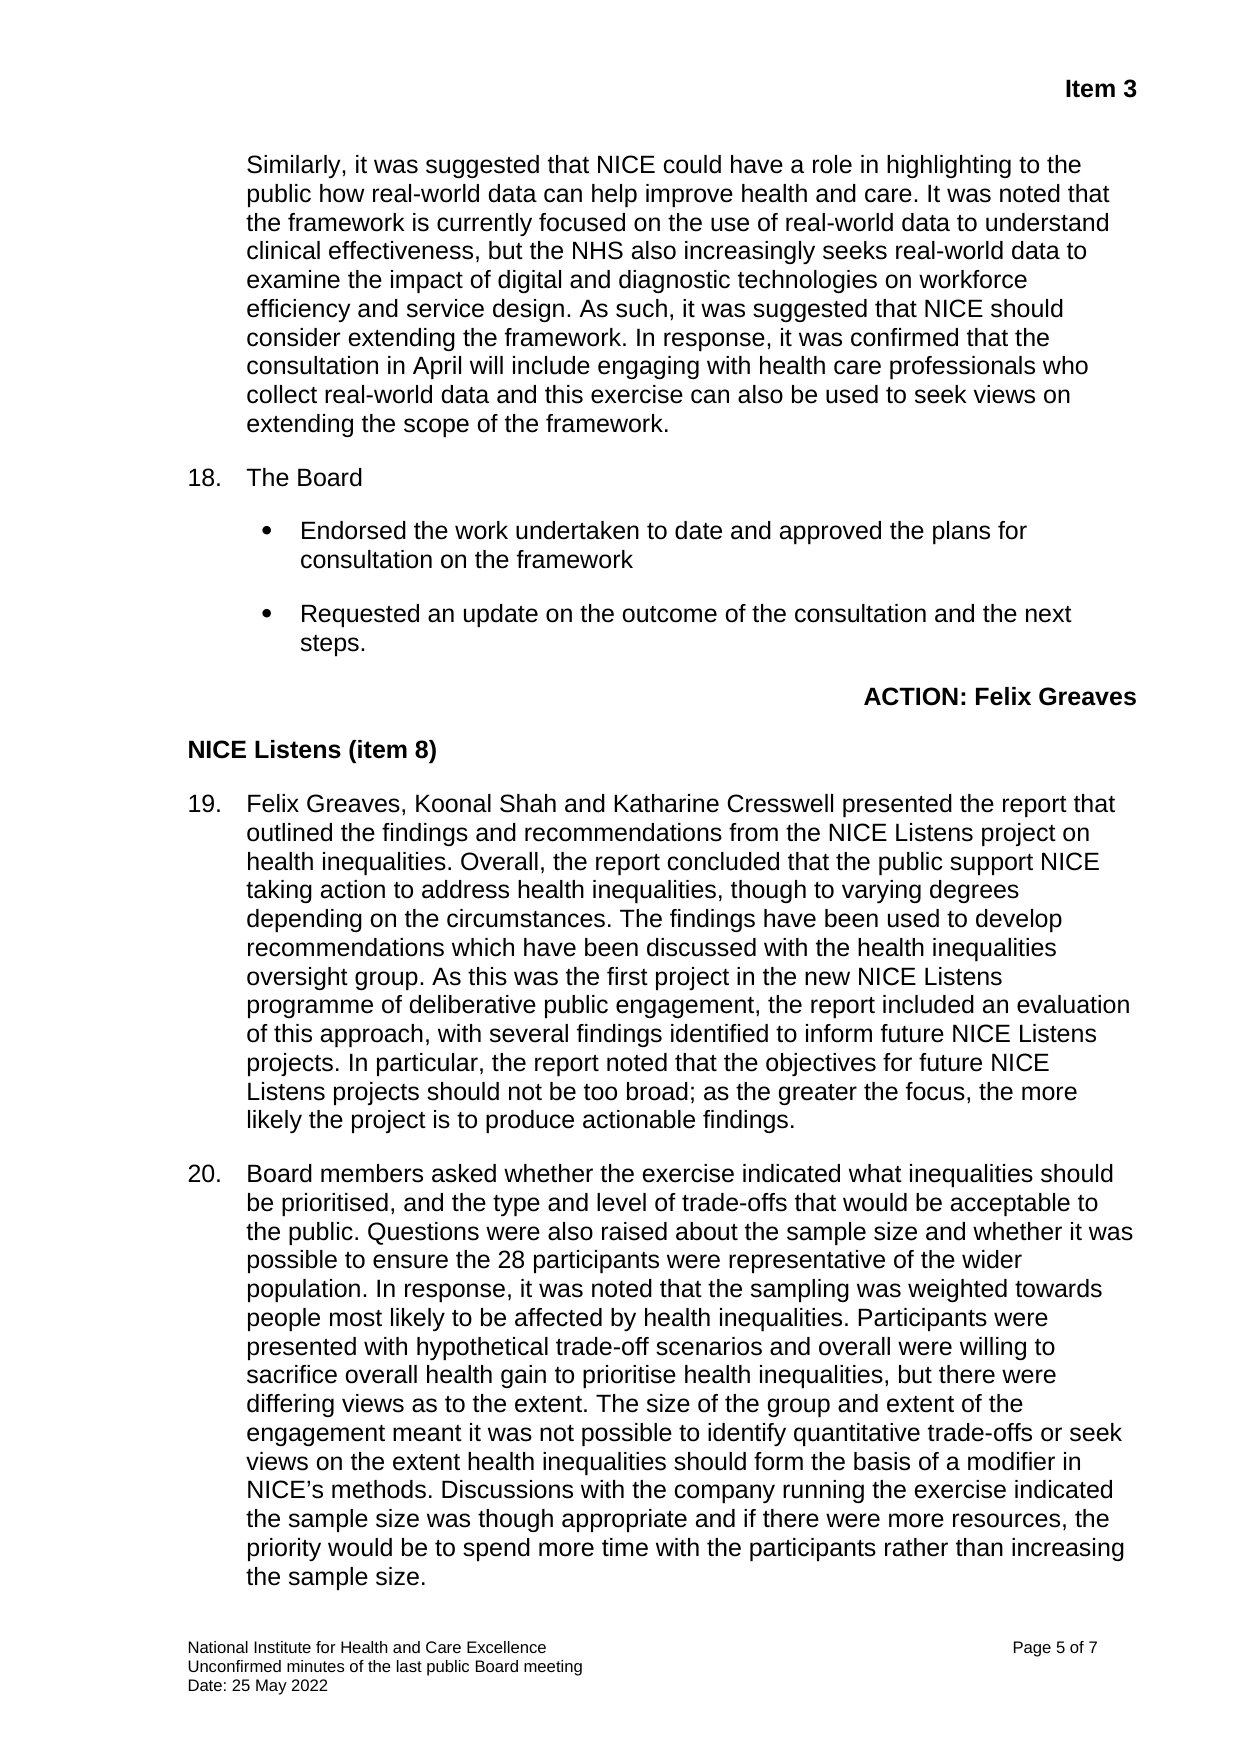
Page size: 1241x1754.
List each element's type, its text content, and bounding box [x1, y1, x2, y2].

text Felix Greaves, Koonal Shah and Katharine Cresswell presented the report that outlined the findings and recommendations from the NICE Listens project on health inequalities. Overall, the report concluded that the public support NICE taking action to address health inequalities, though to varying degrees depending on the circumstances. The findings have been used to develop recommendations which have been discussed with the health inequalities oversight group. As this was the first project in the new NICE Listens programme of deliberative public engagement, the report included an evaluation of this approach, with several findings identified to inform future NICE Listens projects. In particular, the report noted that the objectives for future NICE Listens projects should not be too broad; as the greater the focus, the more likely the project is to produce actionable findings. [187, 789, 1137, 1134]
list Requested an update on the outcome of the consultation and the next steps. [262, 599, 1137, 656]
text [187, 150, 1137, 437]
list Endorsed the work undertaken to date and approved the plans for consultation on the framework [262, 516, 1137, 574]
text The Board [187, 462, 1137, 491]
text ACTION: Felix Greaves [262, 681, 1137, 710]
text Board members asked whether the exercise indicated what inequalities should be prioritised, and the type and level of trade-offs that would be acceptable to the public. Questions were also raised about the sample size and whether it was possible to ensure the 28 participants were representative of the wider population. In response, it was noted that the sampling was weighted towards people most likely to be affected by health inequalities. Participants were presented with hypothetical trade-off scenarios and overall were willing to sacrifice overall health gain to prioritise health inequalities, but there were differing views as to the extent. The size of the group and extent of the engagement meant it was not possible to identify quantitative trade-offs or seek views on the extent health inequalities should form the basis of a modifier in NICE’s methods. Discussions with the company running the exercise indicated the sample size was though appropriate and if there were more resources, the priority would be to spend more time with the participants rather than increasing the sample size. [187, 1159, 1137, 1590]
subtitle NICE Listens (item 8) [187, 735, 1137, 764]
